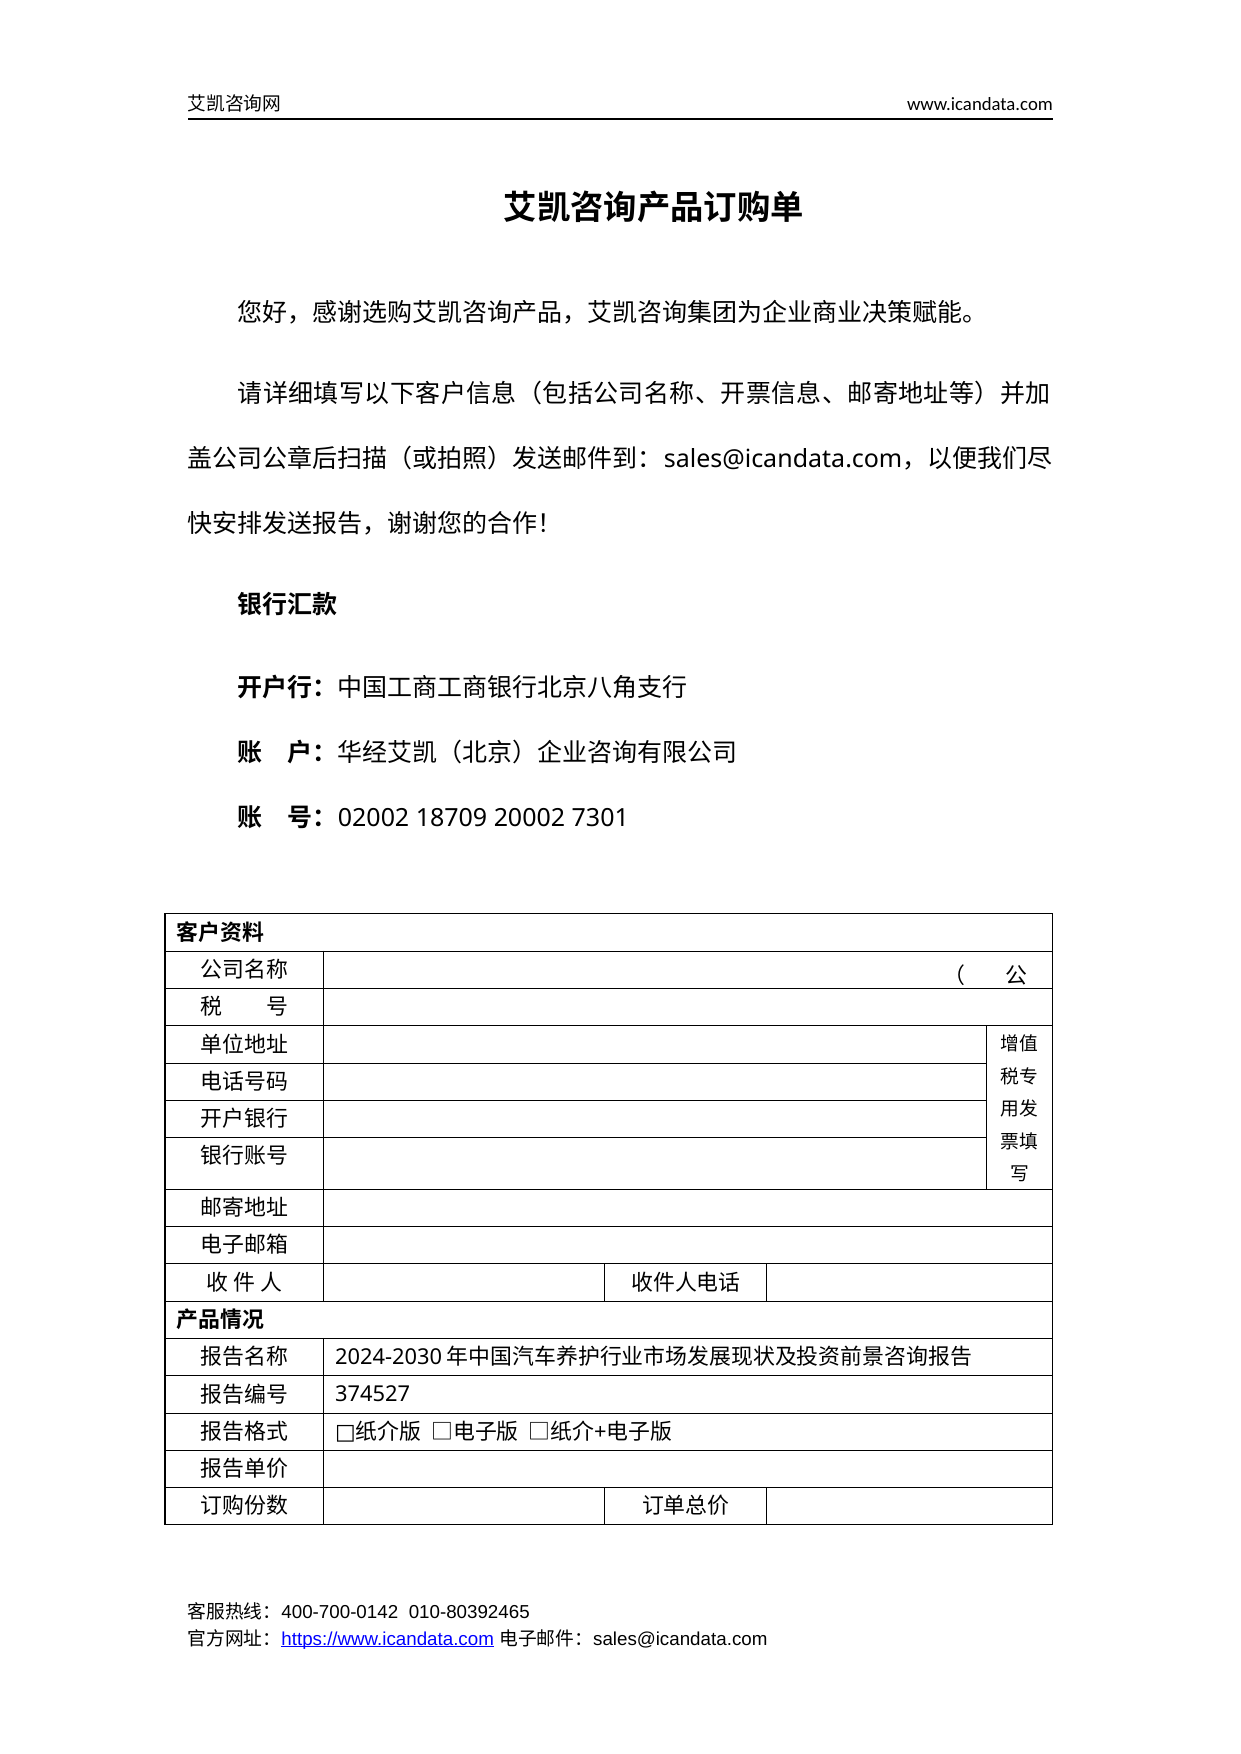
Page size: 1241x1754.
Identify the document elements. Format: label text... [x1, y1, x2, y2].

table_cell [324, 1138, 986, 1189]
table_cell 2024-2030年中国汽车养护行业市场发展现状及投资前景咨询报告 [324, 1339, 1052, 1375]
text 账 户：华经艾凯（北京）企业咨询有限公司 [187, 718, 1053, 783]
text 艾凯咨询产品订购单 [187, 172, 1053, 237]
table_cell [324, 1101, 986, 1137]
table_cell 报告名称 [166, 1339, 323, 1375]
text 银行汇款 [187, 570, 1053, 635]
table_cell □纸介版 □电子版 □纸介+电子版 [324, 1414, 1052, 1450]
table_cell 银行账号 [166, 1138, 323, 1189]
table_cell 增值税专用发票填写 [987, 1026, 1052, 1189]
table_cell [767, 1264, 1052, 1301]
table_header 客户资料 [166, 914, 1052, 951]
table_cell [324, 1227, 1052, 1263]
table_cell [324, 1190, 1052, 1226]
table_cell 报告编号 [166, 1376, 323, 1412]
table_cell 开户银行 [166, 1101, 323, 1137]
table_cell 邮寄地址 [166, 1190, 323, 1226]
text 请详细填写以下客户信息（包括公司名称、开票信息、邮寄地址等）并加盖公司公章后扫描（或拍照）发送邮件到：sales@icandata.com，以便我们尽快安排发送报告，谢谢您的合作！ [187, 359, 1053, 554]
table_cell 电子邮箱 [166, 1227, 323, 1263]
text 您好，感谢选购艾凯咨询产品，艾凯咨询集团为企业商业决策赋能。 [187, 278, 1053, 343]
table_cell 报告格式 [166, 1414, 323, 1450]
table_cell 收件人电话 [605, 1264, 766, 1301]
table_cell [324, 952, 1052, 988]
table_cell [324, 989, 1052, 1025]
table_cell [324, 1064, 986, 1100]
table_cell 产品情况 [166, 1302, 1052, 1338]
table_cell 电话号码 [166, 1064, 323, 1100]
table_cell 报告单价 [166, 1451, 323, 1487]
table_cell 订单总价 [605, 1488, 766, 1524]
table_cell 订购份数 [166, 1488, 323, 1524]
table_cell 收 件 人 [166, 1264, 323, 1301]
table_cell 单位地址 [166, 1026, 323, 1062]
table_cell 税 号 [166, 989, 323, 1025]
text 开户行：中国工商工商银行北京八角支行 [187, 653, 1053, 718]
table_cell 公司名称 [166, 952, 323, 988]
table_cell [324, 1451, 1052, 1487]
table_cell 374527 [324, 1376, 1052, 1412]
table_cell [767, 1488, 1052, 1524]
table_cell [324, 1488, 604, 1524]
table_cell [324, 1264, 604, 1301]
table_cell [324, 1026, 986, 1062]
text 账 号：02002 18709 20002 7301 [187, 783, 1053, 848]
